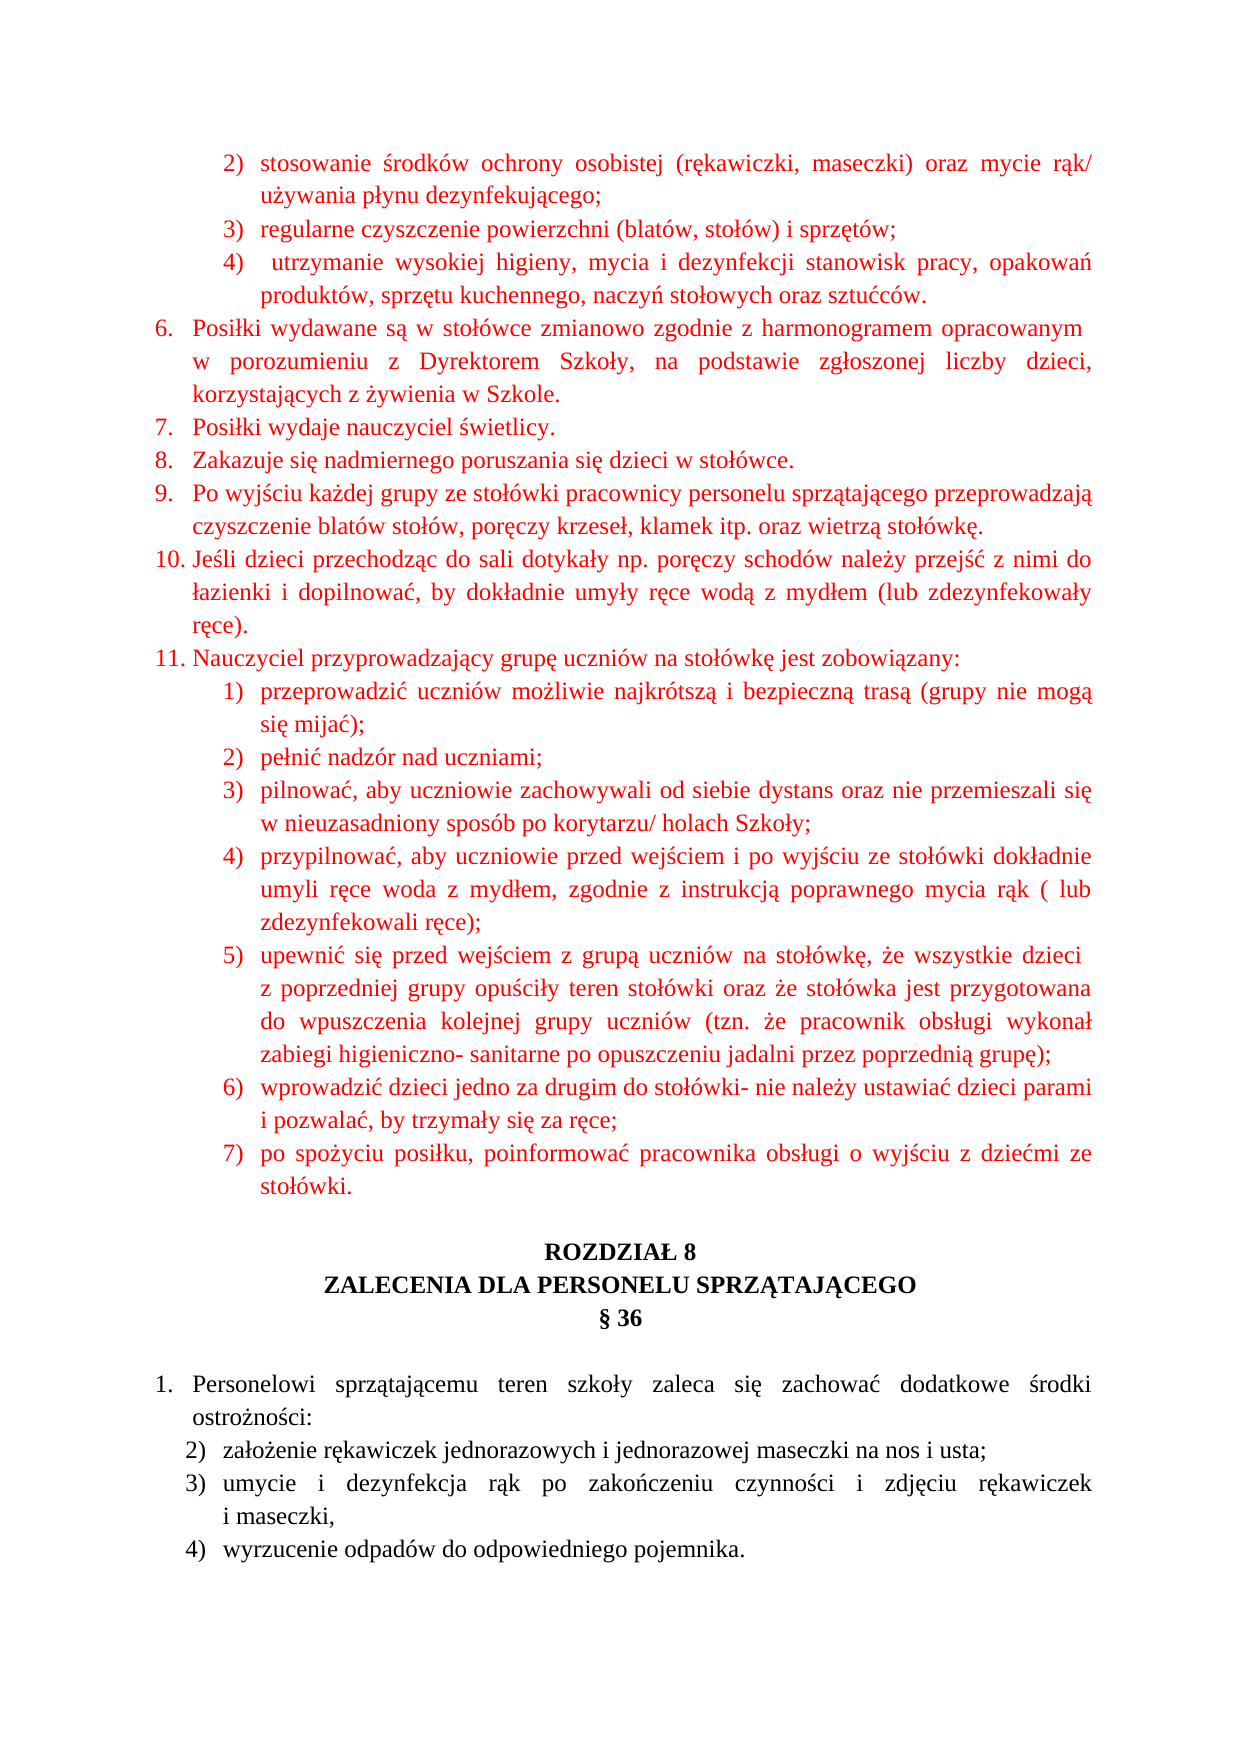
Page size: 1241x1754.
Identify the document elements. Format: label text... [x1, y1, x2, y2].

list założenie rękawiczek jednorazowych i jednorazowej maseczki na nos i usta; [185, 1435, 1093, 1464]
list Posiłki wydawane są w stołówce zmianowo zgodnie z harmonogramem opracowanym w porozumieniu z Dyrektorem Szkoły, na podstawie zgłoszonej liczby dzieci, korzystających z żywienia w Szkole. [154, 313, 1093, 407]
list po spożyciu posiłku, poinformować pracownika obsługi o wyjściu z dziećmi ze stołówki. [223, 1138, 1093, 1200]
list Nauczyciel przyprowadzający grupę uczniów na stołówkę jest zobowiązany: [154, 643, 1093, 672]
list regularne czyszczenie powierzchni (blatów, stołów) i sprzętów; [223, 214, 1093, 242]
list wprowadzić dzieci jedno za drugim do stołówki- nie należy ustawiać dzieci parami i pozwalać, by trzymały się za ręce; [223, 1072, 1093, 1134]
list Personelowi sprzątającemu teren szkoły zaleca się zachować dodatkowe środki ostrożności: [154, 1369, 1093, 1431]
list przypilnować, aby uczniowie przed wejściem i po wyjściu ze stołówki dokładnie umyli ręce woda z mydłem, zgodnie z instrukcją poprawnego mycia rąk ( lub zdezynfekowali ręce); [223, 841, 1093, 936]
list Po wyjściu każdej grupy ze stołówki pracownicy personelu sprzątającego przeprowadzają czyszczenie blatów stołów, poręczy krzeseł, klamek itp. oraz wietrzą stołówkę. [154, 478, 1093, 539]
text § 36 [148, 1303, 1093, 1332]
text ZALECENIA DLA PERSONELU SPRZĄTAJĄCEGO [148, 1270, 1093, 1299]
list pilnować, aby uczniowie zachowywali od siebie dystans oraz nie przemieszali się w nieuzasadniony sposób po korytarzu/ holach Szkoły; [223, 775, 1093, 837]
list Posiłki wydaje nauczyciel świetlicy. [154, 412, 1093, 441]
list Jeśli dzieci przechodząc do sali dotykały np. poręczy schodów należy przejść z nimi do łazienki i dopilnować, by dokładnie umyły ręce wodą z mydłem (lub zdezynfekowały ręce). [154, 544, 1093, 639]
list Zakazuje się nadmiernego poruszania się dzieci w stołówce. [154, 445, 1093, 473]
list utrzymanie wysokiej higieny, mycia i dezynfekcji stanowisk pracy, opakowań produktów, sprzętu kuchennego, naczyń stołowych oraz sztućców. [223, 247, 1093, 308]
list wyrzucenie odpadów do odpowiedniego pojemnika. [185, 1534, 1093, 1563]
text ROZDZIAŁ 8 [148, 1237, 1093, 1266]
list upewnić się przed wejściem z grupą uczniów na stołówkę, że wszystkie dzieci z poprzedniej grupy opuściły teren stołówki oraz że stołówka jest przygotowana do wpuszczenia kolejnej grupy uczniów (tzn. że pracownik obsługi wykonał zabiegi higieniczno- sanitarne po opuszczeniu jadalni przez poprzednią grupę); [223, 940, 1093, 1068]
list stosowanie środków ochrony osobistej (rękawiczki, maseczki) oraz mycie rąk/ używania płynu dezynfekującego; [223, 148, 1093, 209]
list przeprowadzić uczniów możliwie najkrótszą i bezpieczną trasą (grupy nie mogą się mijać); [223, 676, 1093, 738]
list pełnić nadzór nad uczniami; [223, 742, 1093, 771]
list umycie i dezynfekcja rąk po zakończeniu czynności i zdjęciu rękawiczek i maseczki, [185, 1468, 1093, 1530]
